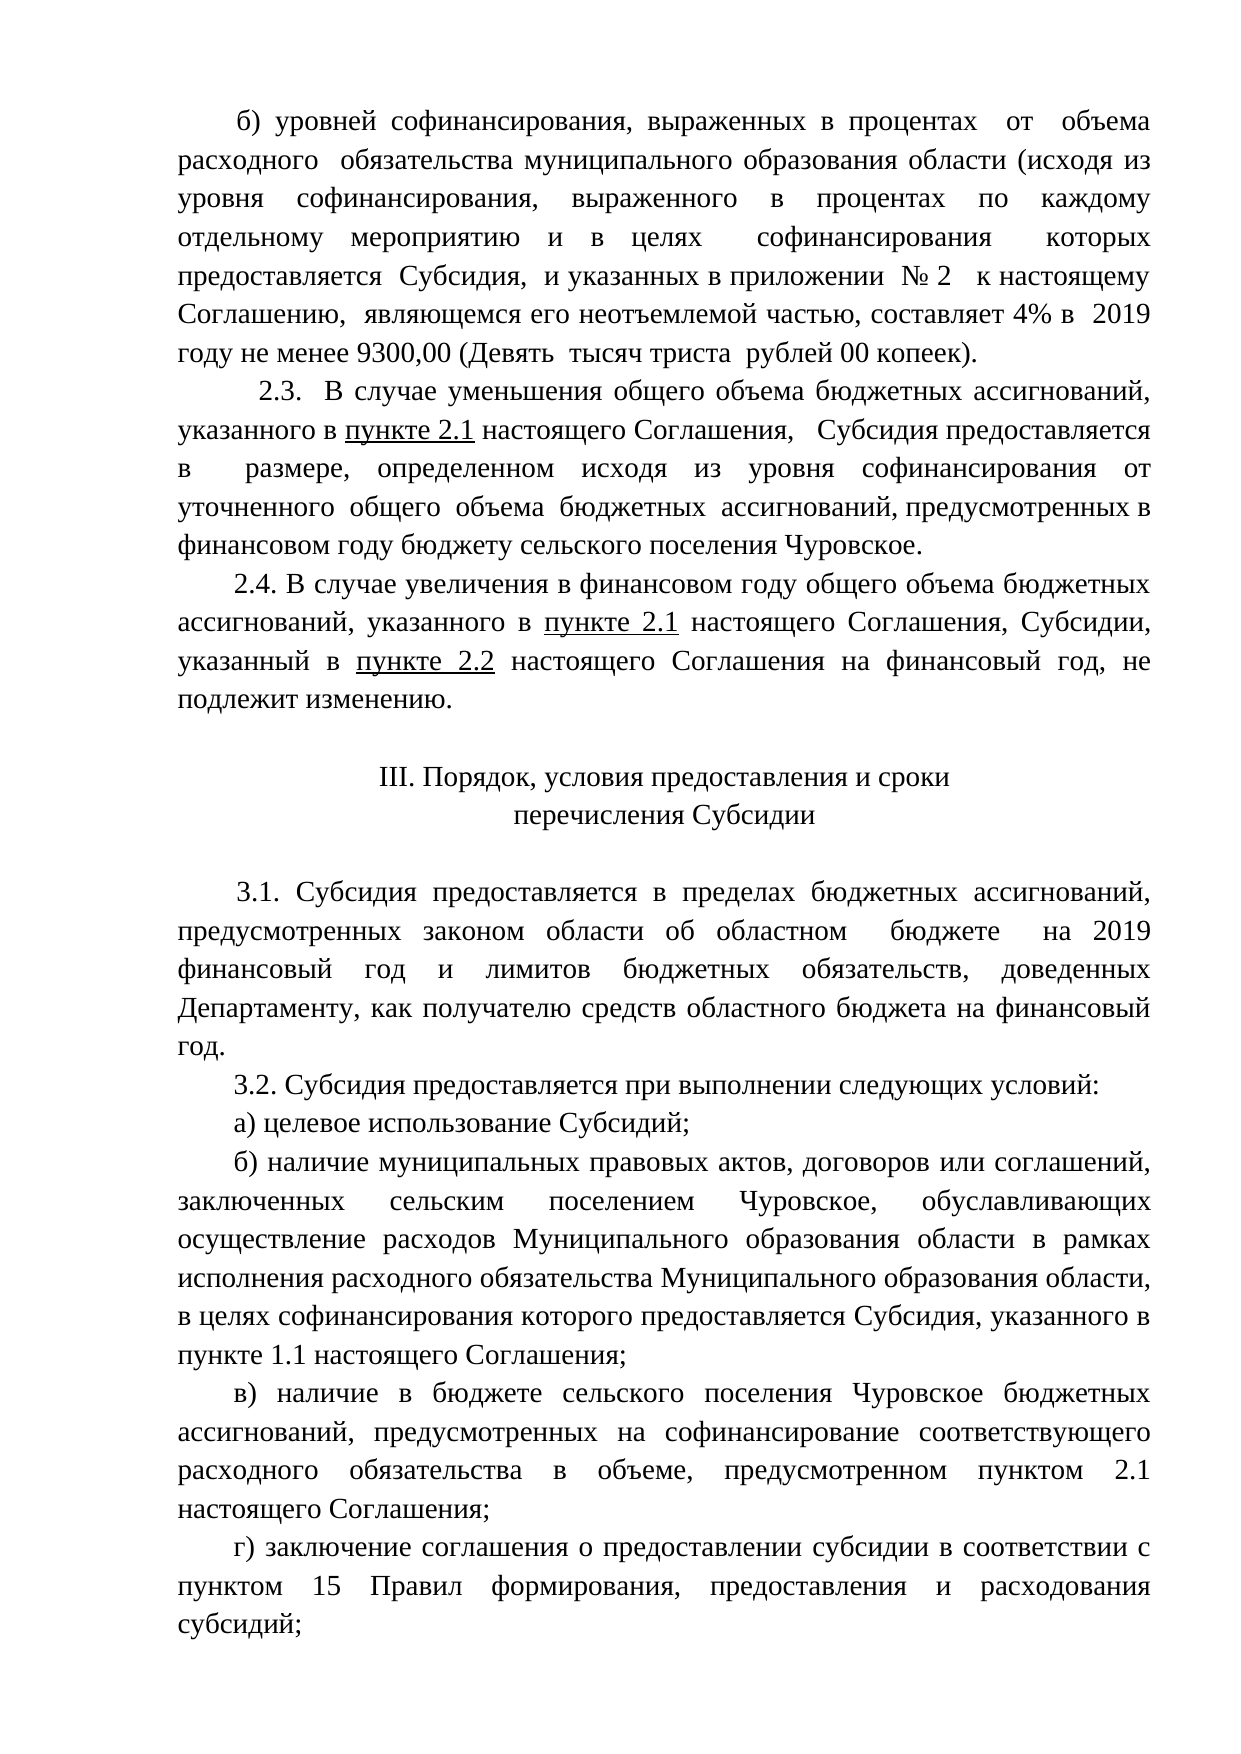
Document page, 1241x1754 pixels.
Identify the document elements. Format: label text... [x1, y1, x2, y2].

text III. Порядок, условия предоставления и сроки [177, 759, 1152, 792]
text 3.1. Субсидия предоставляется в пределах бюджетных ассигнований, предусмотренных законом области об областном бюджете на 2019 финансовый год и лимитов бюджетных обязательств, доведенных Департаменту, как получателю средств областного бюджета на финансовый год. [177, 874, 1152, 1062]
text а) целевое использование Субсидий; [177, 1106, 1152, 1139]
text г) заключение соглашения о предоставлении субсидии в соответствии с пунктом 15 Правил формирования, предоставления и расходования субсидий; [177, 1529, 1152, 1640]
text перечисления Субсидии [177, 797, 1152, 831]
text в) наличие в бюджете сельского поселения Чуровское бюджетных ассигнований, предусмотренных на софинансирование соответствующего расходного обязательства в объеме, предусмотренном пунктом 2.1 настоящего Соглашения; [177, 1375, 1152, 1524]
text 2.4. В случае увеличения в финансовом году общего объема бюджетных ассигнований, указанного в пункте 2.1 настоящего Соглашения, Субсидии, указанный в пункте 2.2 настоящего Соглашения на финансовый год, не подлежит изменению. [177, 566, 1152, 715]
text 2.3. В случае уменьшения общего объема бюджетных ассигнований, указанного в пункте 2.1 настоящего Соглашения, Субсидия предоставляется в размере, определенном исходя из уровня софинансирования от уточненного общего объема бюджетных ассигнований, предусмотренных в финансовом году бюджету сельского поселения Чуровское. [177, 373, 1152, 561]
text 3.2. Субсидия предоставляется при выполнении следующих условий: [177, 1067, 1152, 1101]
text б) уровней софинансирования, выраженных в процентах от объема расходного обязательства муниципального образования области (исходя из уровня софинансирования, выраженного в процентах по каждому отдельному мероприятию и в целях софинансирования которых предоставляется Субсидия, и указанных в приложении № 2 к настоящему Соглашению, являющемся его неотъемлемой частью, составляет 4% в 2019 году не менее 9300,00 (Девять тысяч триста рублей 00 копеек). [177, 103, 1152, 368]
text б) наличие муниципальных правовых актов, договоров или соглашений, заключенных сельским поселением Чуровское, обуславливающих осуществление расходов Муниципального образования области в рамках исполнения расходного обязательства Муниципального образования области, в целях софинансирования которого предоставляется Субсидия, указанного в пункте 1.1 настоящего Соглашения; [177, 1144, 1152, 1370]
